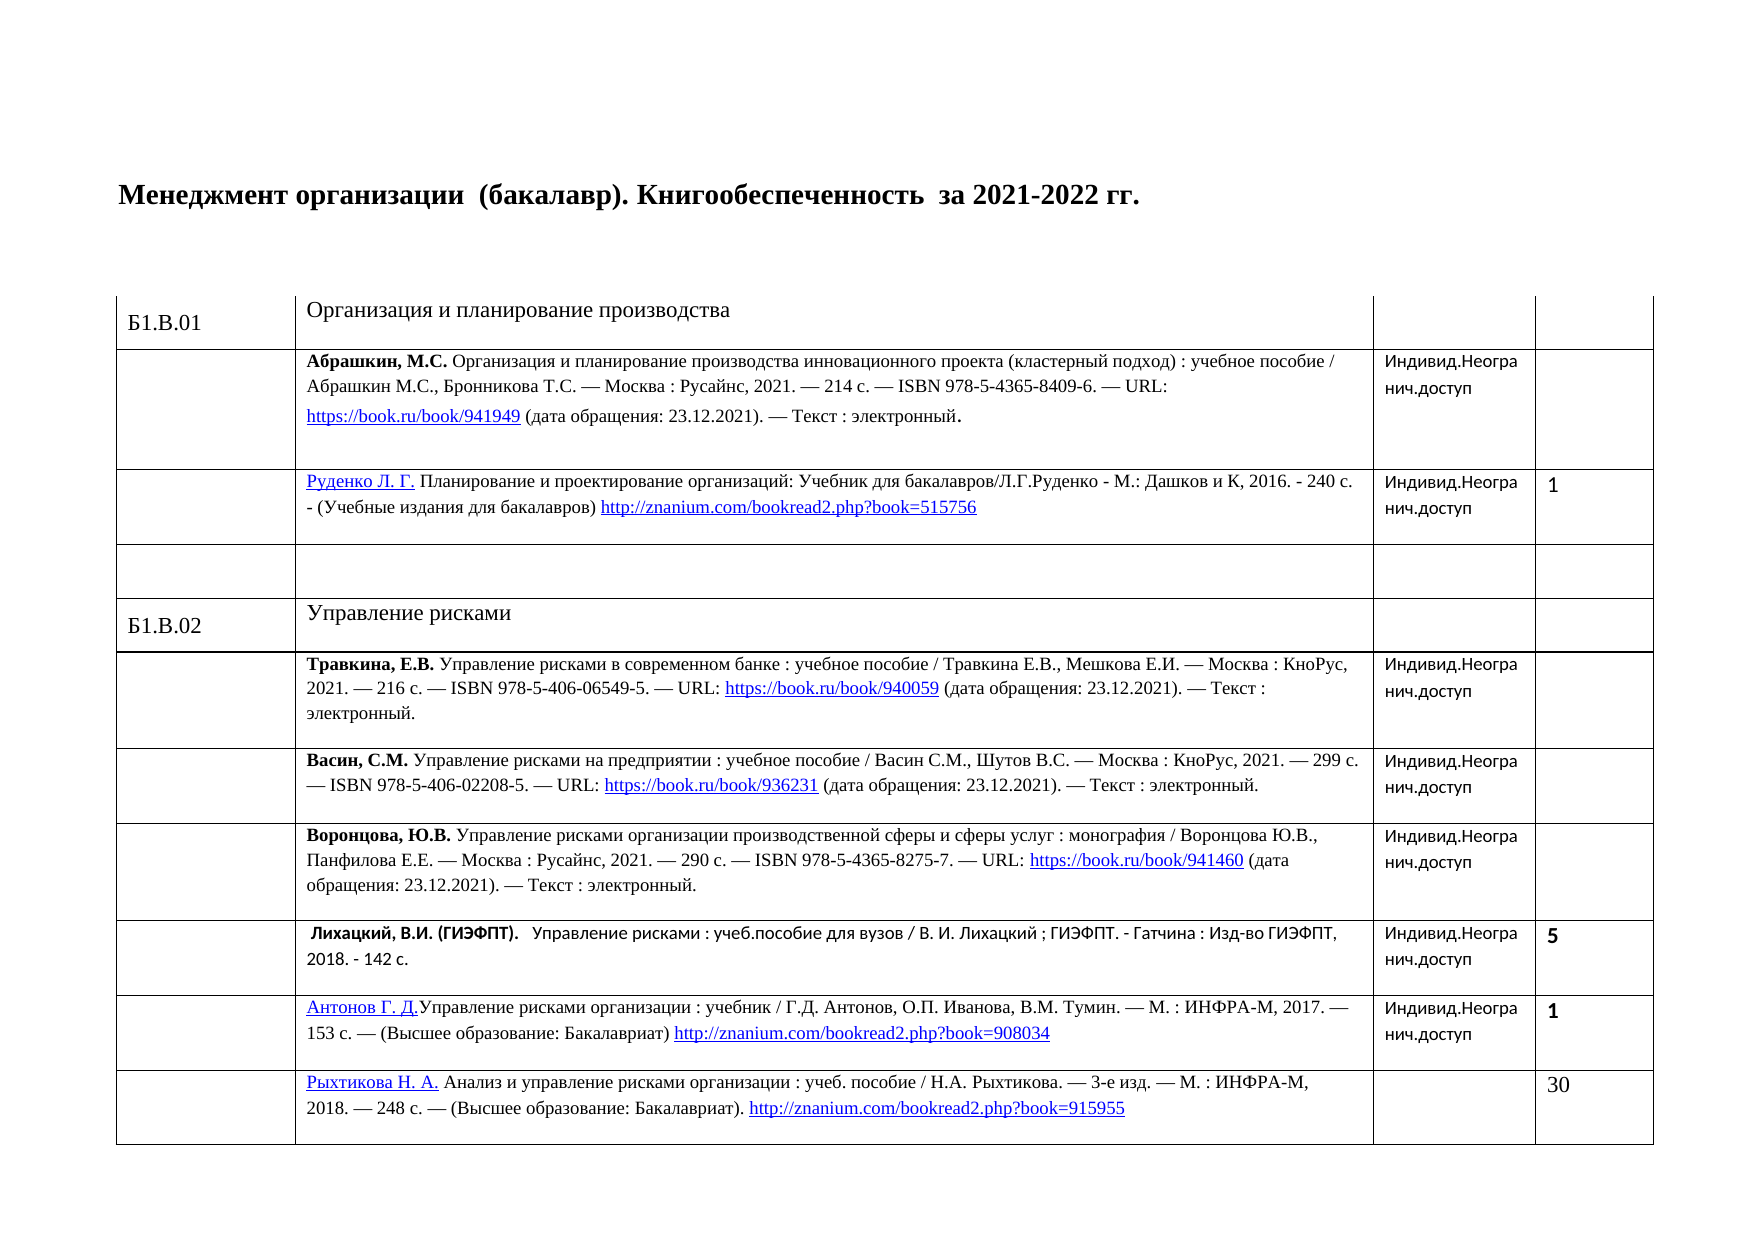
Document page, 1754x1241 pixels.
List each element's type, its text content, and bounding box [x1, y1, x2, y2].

table_cell [117, 921, 295, 995]
table_cell Антонов Г. Д.Управление рисками организации : учебник / Г.Д. Антонов, О.П. Иванова, В.М. Тумин. — М. : ИНФРА-М, 2017. — 153 с. — (Высшее образование: Бакалавриат) http://znanium.com/bookread2.php?book=908034 [296, 996, 1373, 1070]
table_cell Индивид.Неогранич.доступ [1374, 350, 1535, 469]
table_header [1536, 296, 1653, 349]
table_cell Васин, С.М. Управление рисками на предприятии : учебное пособие / Васин С.М., Шутов В.С. — Москва : КноРус, 2021. — 299 с. — ISBN 978-5-406-02208-5. — URL: https://book.ru/book/936231 (дата обращения: 23.12.2021). — Текст : электронный. [296, 749, 1373, 823]
table_cell Управление рисками [296, 599, 1373, 651]
table_cell [1536, 749, 1653, 823]
table_cell [117, 824, 295, 920]
table_cell [117, 653, 295, 748]
table_cell 1 [1536, 470, 1653, 544]
table_cell [117, 1071, 295, 1144]
table_cell Индивид.Неогранич.доступ [1374, 653, 1535, 748]
table_cell Руденко Л. Г. Планирование и проектирование организаций: Учебник для бакалавров/Л.Г.Руденко - М.: Дашков и К, 2016. - 240 с. - (Учебные издания для бакалавров) http://znanium.com/bookread2.php?book=515756 [296, 470, 1373, 544]
table_cell [117, 996, 295, 1070]
table_cell Индивид.Неогранич.доступ [1374, 470, 1535, 544]
table_cell Рыхтикова Н. А. Анализ и управление рисками организации : учеб. пособие / Н.А. Рыхтикова. — 3-е изд. — М. : ИНФРА-М, 2018. — 248 с. — (Высшее образование: Бакалавриат). http://znanium.com/bookread2.php?book=915955 [296, 1071, 1373, 1144]
table_cell [1536, 824, 1653, 920]
table_header Организация и планирование производства [296, 296, 1373, 349]
table_cell [1536, 653, 1653, 748]
table_cell [117, 350, 295, 469]
table_cell [117, 545, 295, 598]
table_cell Воронцова, Ю.В. Управление рисками организации производственной сферы и сферы услуг : монография / Воронцова Ю.В., Панфилова Е.Е. — Москва : Русайнс, 2021. — 290 с. — ISBN 978-5-4365-8275-7. — URL: https://book.ru/book/941460 (дата обращения: 23.12.2021). — Текст : электронный. [296, 824, 1373, 920]
table_cell Индивид.Неогранич.доступ [1374, 749, 1535, 823]
table_header [1374, 296, 1535, 349]
table_cell [296, 545, 1373, 598]
table_cell [1536, 599, 1653, 651]
table_cell [117, 470, 295, 544]
table_header Б1.В.01 [117, 296, 295, 349]
table_cell [1374, 599, 1535, 651]
table_cell [1374, 1071, 1535, 1144]
table_cell 5 [1536, 921, 1653, 995]
text Менеджмент организации (бакалавр). Книгообеспеченность за 2021-2022 гг. [118, 177, 1636, 211]
table_cell Индивид.Неогранич.доступ [1374, 824, 1535, 920]
table_cell 30 [1536, 1071, 1653, 1144]
table_cell [1536, 350, 1653, 469]
table_cell [1374, 545, 1535, 598]
table_cell Абрашкин, М.С. Организация и планирование производства инновационного проекта (кластерный подход) : учебное пособие / Абрашкин М.С., Бронникова Т.С. — Москва : Русайнс, 2021. — 214 с. — ISBN 978-5-4365-8409-6. — URL: https://book.ru/book/941949 (дата обращения: 23.12.2021). — Текст : электронный. [296, 350, 1373, 469]
table_cell Травкина, Е.В. Управление рисками в современном банке : учебное пособие / Травкина Е.В., Мешкова Е.И. — Москва : КноРус, 2021. — 216 с. — ISBN 978-5-406-06549-5. — URL: https://book.ru/book/940059 (дата обращения: 23.12.2021). — Текст : электронный. [296, 653, 1373, 748]
table_cell [1536, 545, 1653, 598]
table_cell Индивид.Неогранич.доступ [1374, 996, 1535, 1070]
table_cell Б1.В.02 [117, 599, 295, 651]
table_cell Индивид.Неогранич.доступ [1374, 921, 1535, 995]
table_cell 1 [1536, 996, 1653, 1070]
table_cell Лихацкий, В.И. (ГИЭФПТ). Управление рисками : учеб.пособие для вузов / В. И. Лихацкий ; ГИЭФПТ. - Гатчина : Изд-во ГИЭФПТ, 2018. - 142 с. [296, 921, 1373, 995]
table_cell [117, 749, 295, 823]
